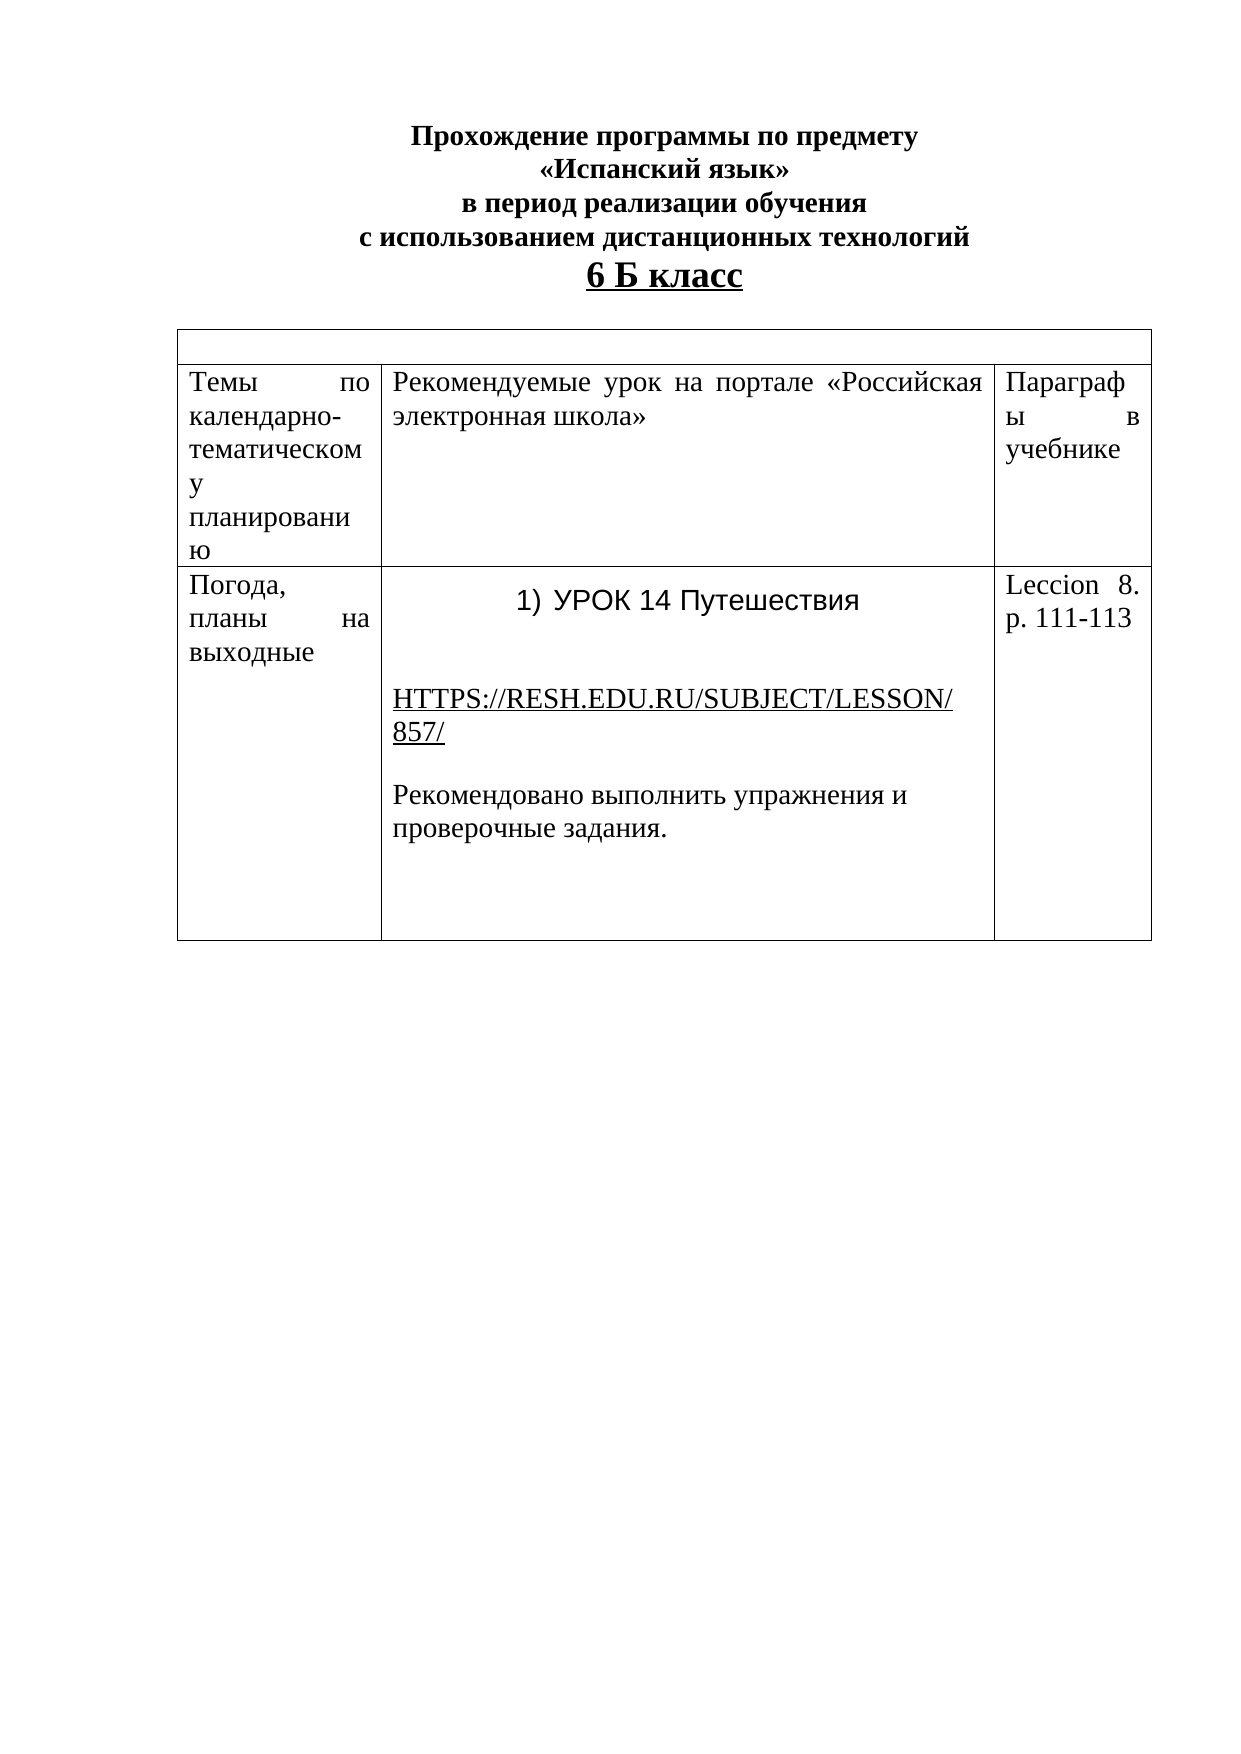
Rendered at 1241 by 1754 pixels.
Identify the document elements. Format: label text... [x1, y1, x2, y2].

table_cell Параграфы в учебнике [995, 365, 1151, 566]
text «Испанский язык» [177, 152, 1152, 185]
text с использованием дистанционных технологий [177, 219, 1152, 252]
table_cell Leccion 8. p. 111-113 [995, 567, 1151, 940]
table_cell Темы по календарно-тематическому планированию [178, 365, 381, 566]
table_header [178, 330, 1151, 363]
table_cell УРОК 14 Путешествия https://resh.edu.ru/subject/lesson/857/ Рекомендовано выполнить упражнения и проверочные задания. [382, 567, 994, 940]
table_cell Рекомендуемые урок на портале «Российская электронная школа» [382, 365, 994, 566]
text 6 Б класс [177, 252, 1152, 295]
text Прохождение программы по предмету [177, 118, 1152, 152]
table_cell Погода, планы на выходные [178, 567, 381, 940]
text в период реализации обучения [177, 185, 1152, 219]
